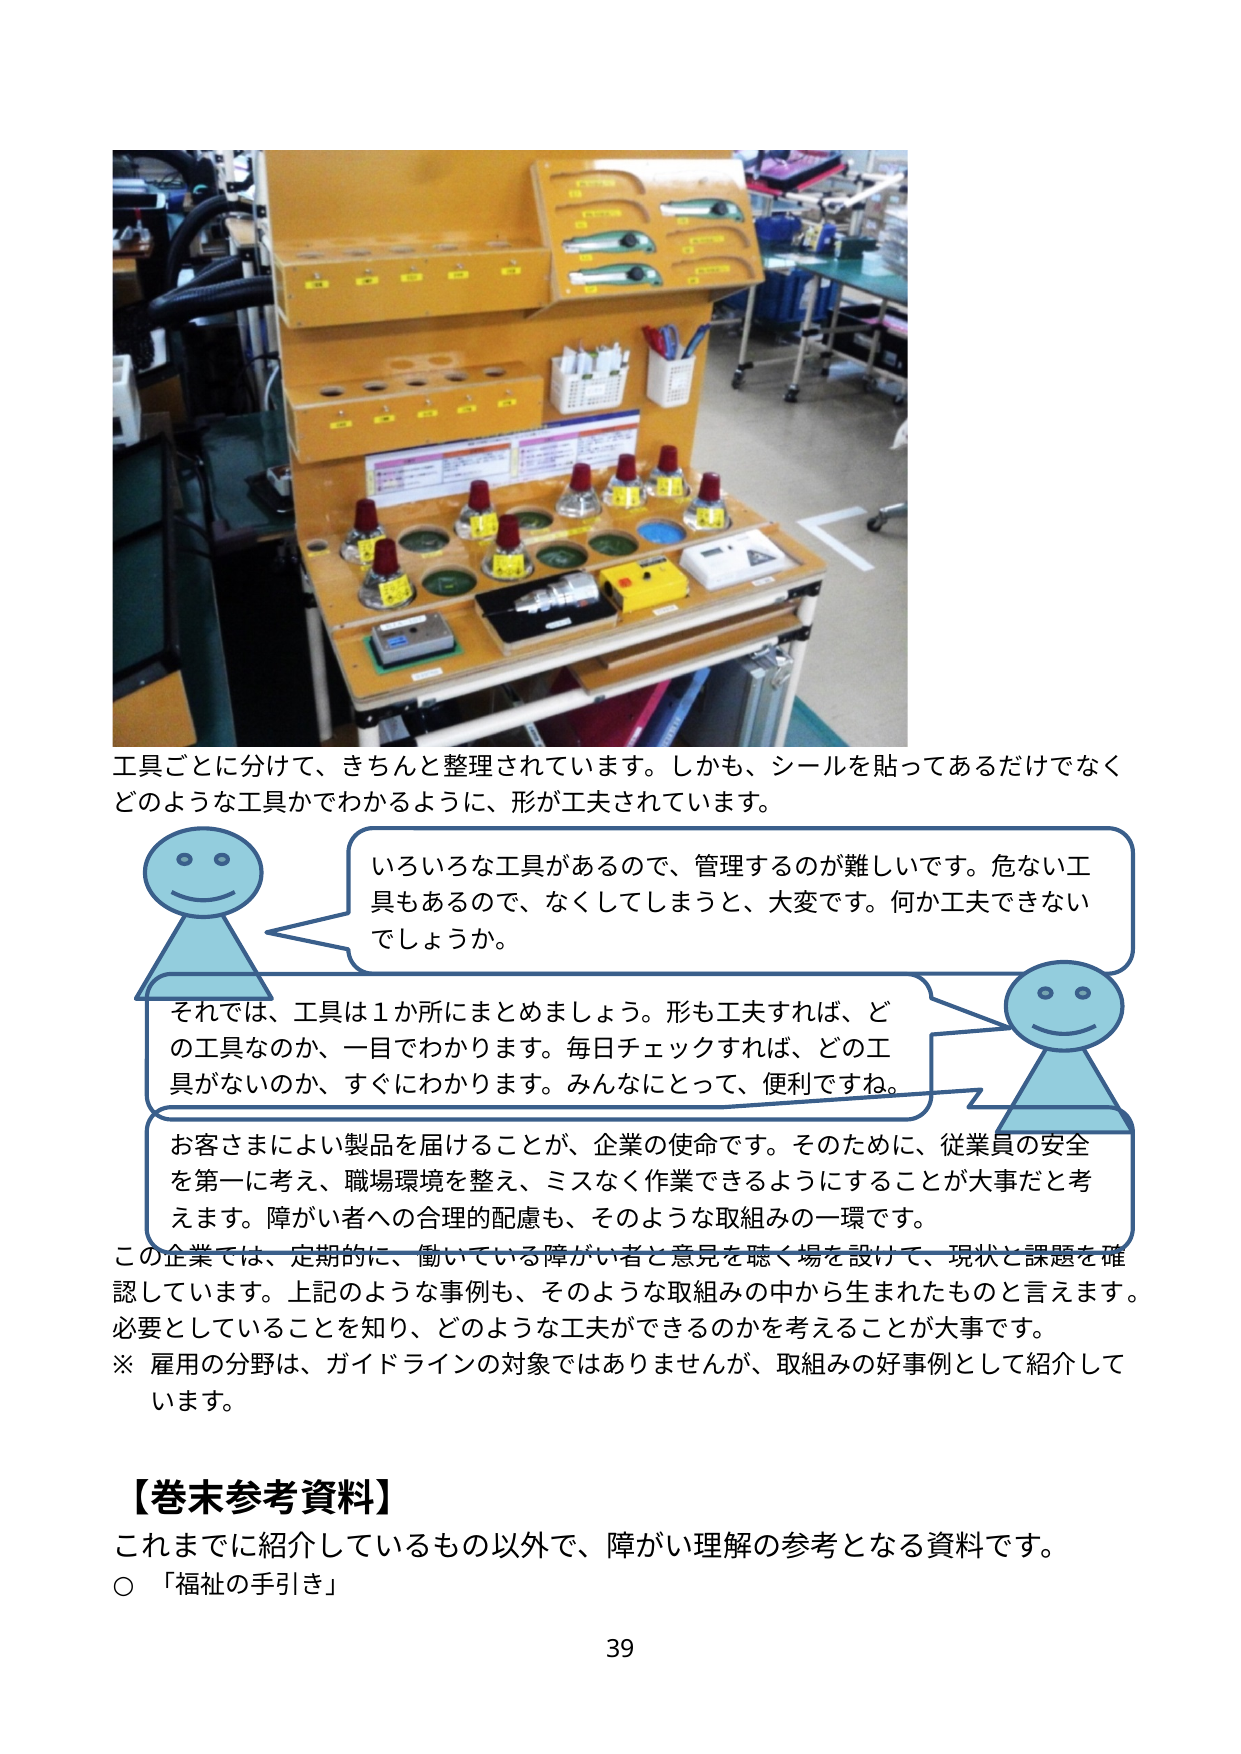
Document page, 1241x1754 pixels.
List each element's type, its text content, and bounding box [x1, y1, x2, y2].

text この企業では、定期的に、働いている障がい者と意見を聴く場を設けて、現状と課題を確認しています。上記のような事例も、そのような取組みの中から生まれたものと言えます。必要としていることを知り、どのような工夫ができるのかを考えることが大事です。 [112, 1236, 1128, 1345]
list 「福祉の手引き」 [112, 1565, 1128, 1601]
picture [112, 150, 908, 747]
list 雇用の分野は、ガイドラインの対象ではありませんが、取組みの好事例として紹介しています。 [112, 1345, 1128, 1417]
text 【巻末参考資料】 [112, 1468, 1128, 1523]
text 工具ごとに分けて、きちんと整理されています。しかも、シールを貼ってあるだけでなく、どのような工具かでわかるように、形が工夫されています。 [112, 746, 1128, 819]
text これまでに紹介しているもの以外で、障がい理解の参考となる資料です。 [112, 1523, 1128, 1565]
